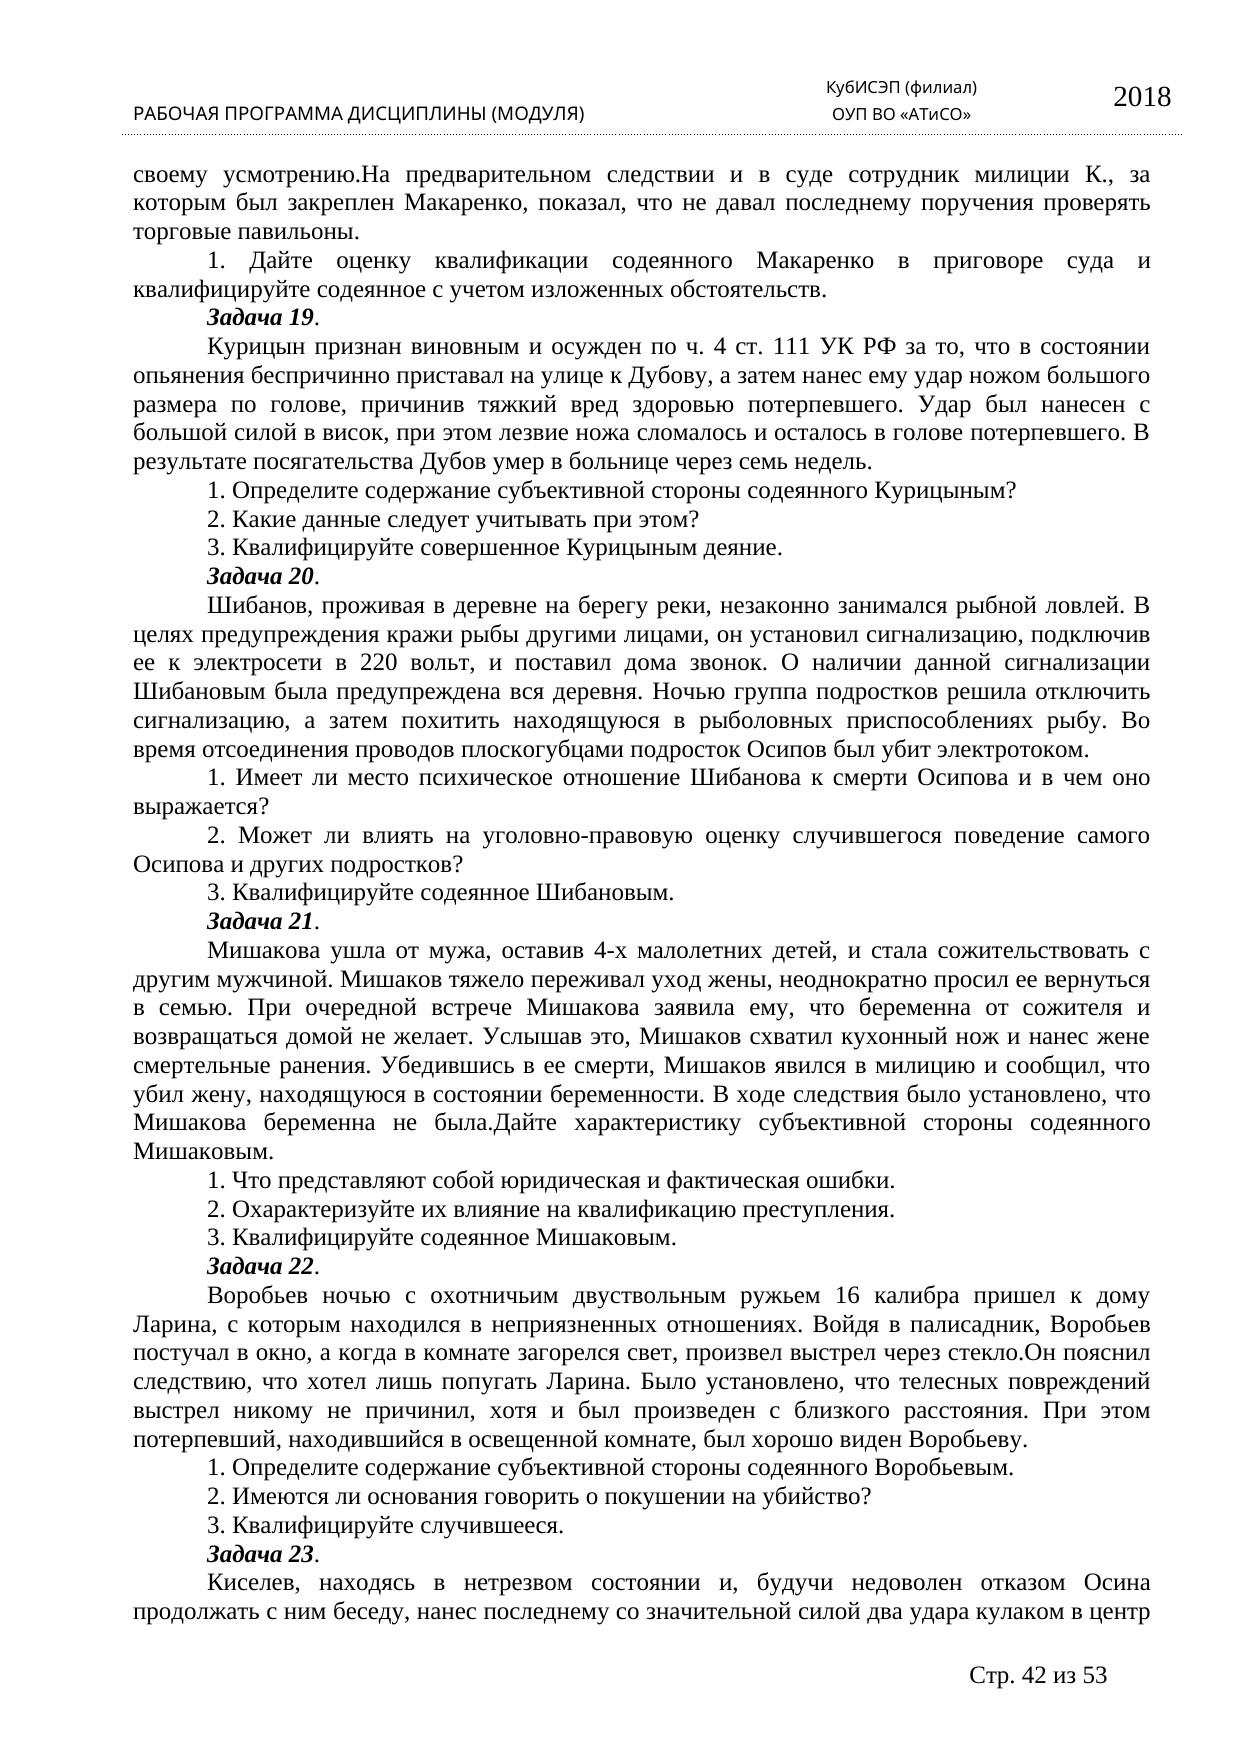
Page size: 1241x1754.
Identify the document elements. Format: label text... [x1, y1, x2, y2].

text Воробьев ночью с охотничьим двуствольным ружьем 16 калибра пришел к дому Ларина, с которым находился в неприязненных отношениях. Войдя в палисадник, Воробьев постучал в окно, а когда в комнате загорелся свет, произвел выстрел через стекло.Он пояснил следствию, что хотел лишь попугать Ларина. Было установлено, что телесных повреждений выстрел никому не причинил, хотя и был произведен с близкого расстояния. При этом потерпевший, находившийся в освещенной комнате, был хорошо виден Воробьеву. [133, 1280, 1152, 1452]
text Задача 21. [133, 906, 1152, 935]
text Задача 20. [133, 561, 1152, 590]
text 3. Квалифицируйте случившееся. [133, 1510, 1152, 1539]
text Задача 23. [133, 1539, 1152, 1567]
text Задача 22. [133, 1251, 1152, 1280]
text Мишакова ушла от мужа, оставив 4-х малолетних детей, и стала сожительствовать с другим мужчиной. Мишаков тяжело переживал уход жены, неоднократно просил ее вернуться в семью. При очередной встрече Мишакова заявила ему, что беременна от сожителя и возвращаться домой не желает. Услышав это, Мишаков схватил кухонный нож и нанес жене смертельные ранения. Убедившись в ее смерти, Мишаков явился в милицию и сообщил, что убил жену, находящуюся в состоянии беременности. В ходе следствия было установлено, что Мишакова беременна не была.Дайте характеристику субъективной стороны содеянного Мишаковым. [133, 935, 1152, 1165]
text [133, 1567, 1152, 1625]
text 3. Квалифицируйте совершенное Курицыным деяние. [133, 532, 1152, 561]
text 1. Определите содержание субъективной стороны содеянного Воробьевым. [133, 1452, 1152, 1481]
text 2. Охарактеризуйте их влияние на квалификацию преступления. [133, 1194, 1152, 1222]
text Курицын признан виновным и осужден по ч. 4 ст. 111 УК РФ за то, что в состоянии опьянения беспричинно приставал на улице к Дубову, а затем нанес ему удар ножом большого размера по голове, причинив тяжкий вред здоровью потерпевшего. Удар был нанесен с большой силой в висок, при этом лезвие ножа сломалось и осталось в голове потерпевшего. В результате посягательства Дубов умер в больнице через семь недель. [133, 331, 1152, 475]
text 2. Может ли влиять на уголовно-правовую оценку случившегося поведение самого Осипова и других подростков? [133, 820, 1152, 877]
text 1. Определите содержание субъективной стороны содеянного Курицыным? [133, 475, 1152, 504]
text Шибанов, проживая в деревне на берегу реки, незаконно занимался рыбной ловлей. В целях предупреждения кражи рыбы другими лицами, он установил сигнализацию, подключив ее к электросети в 220 вольт, и поставил дома звонок. О наличии данной сигнализации Шибановым была предупреждена вся деревня. Ночью группа подростков решила отключить сигнализацию, а затем похитить находящуюся в рыболовных приспособлениях рыбу. Во время отсоединения проводов плоскогубцами подросток Осипов был убит электротоком. [133, 590, 1152, 762]
text 1. Дайте оценку квалификации содеянного Макаренко в приговоре суда и квалифицируйте содеянное с учетом изложенных обстоятельств. [133, 245, 1152, 302]
text 2. Имеются ли основания говорить о покушении на убийство? [133, 1481, 1152, 1510]
text 1. Имеет ли место психическое отношение Шибанова к смерти Осипова и в чем оно выражается? [133, 762, 1152, 820]
text 2. Какие данные следует учитывать при этом? [133, 504, 1152, 532]
text 1. Что представляют собой юридическая и фактическая ошибки. [133, 1165, 1152, 1194]
text 3. Квалифицируйте содеянное Мишаковым. [133, 1222, 1152, 1251]
text 3. Квалифицируйте содеянное Шибановым. [133, 877, 1152, 906]
text Задача 19. [133, 302, 1152, 331]
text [133, 159, 1152, 245]
